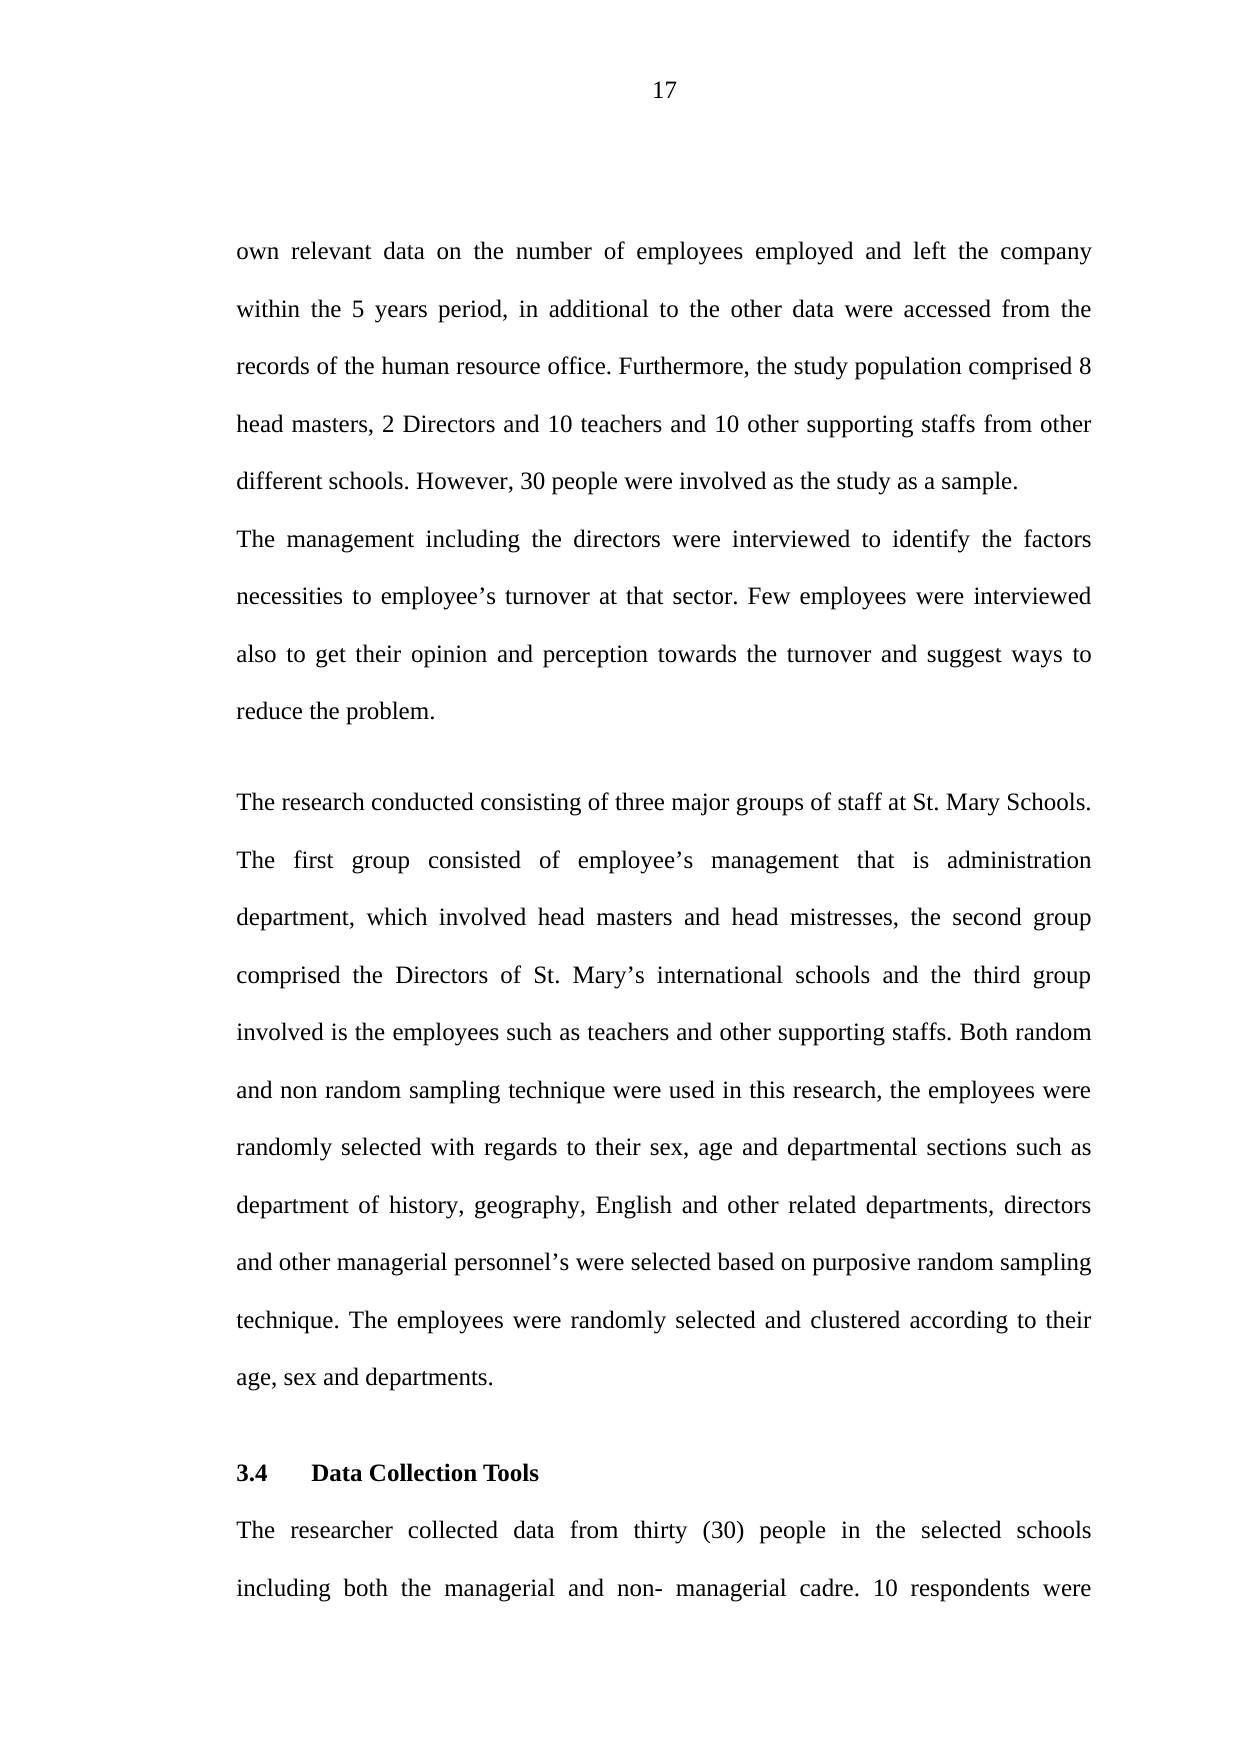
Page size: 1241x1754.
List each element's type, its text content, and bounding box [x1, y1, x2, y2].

text The management including the directors were interviewed to identify the factors necessities to employee’s turnover at that sector. Few employees were interviewed also to get their opinion and perception towards the turnover and suggest ways to reduce the problem. [236, 524, 1092, 725]
text The research conducted consisting of three major groups of staff at St. Mary Schools. The first group consisted of employee’s management that is administration department, which involved head masters and head mistresses, the second group comprised the Directors of St. Mary’s international schools and the third group involved is the employees such as teachers and other supporting staffs. Both random and non random sampling technique were used in this research, the employees were randomly selected with regards to their sex, age and departmental sections such as department of history, geography, English and other related departments, directors and other managerial personnel’s were selected based on purposive random sampling technique. The employees were randomly selected and clustered according to their age, sex and departments. [236, 787, 1092, 1391]
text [236, 1516, 1092, 1602]
subtitle 3.4 Data Collection Tools [236, 1458, 1092, 1487]
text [236, 236, 1092, 495]
